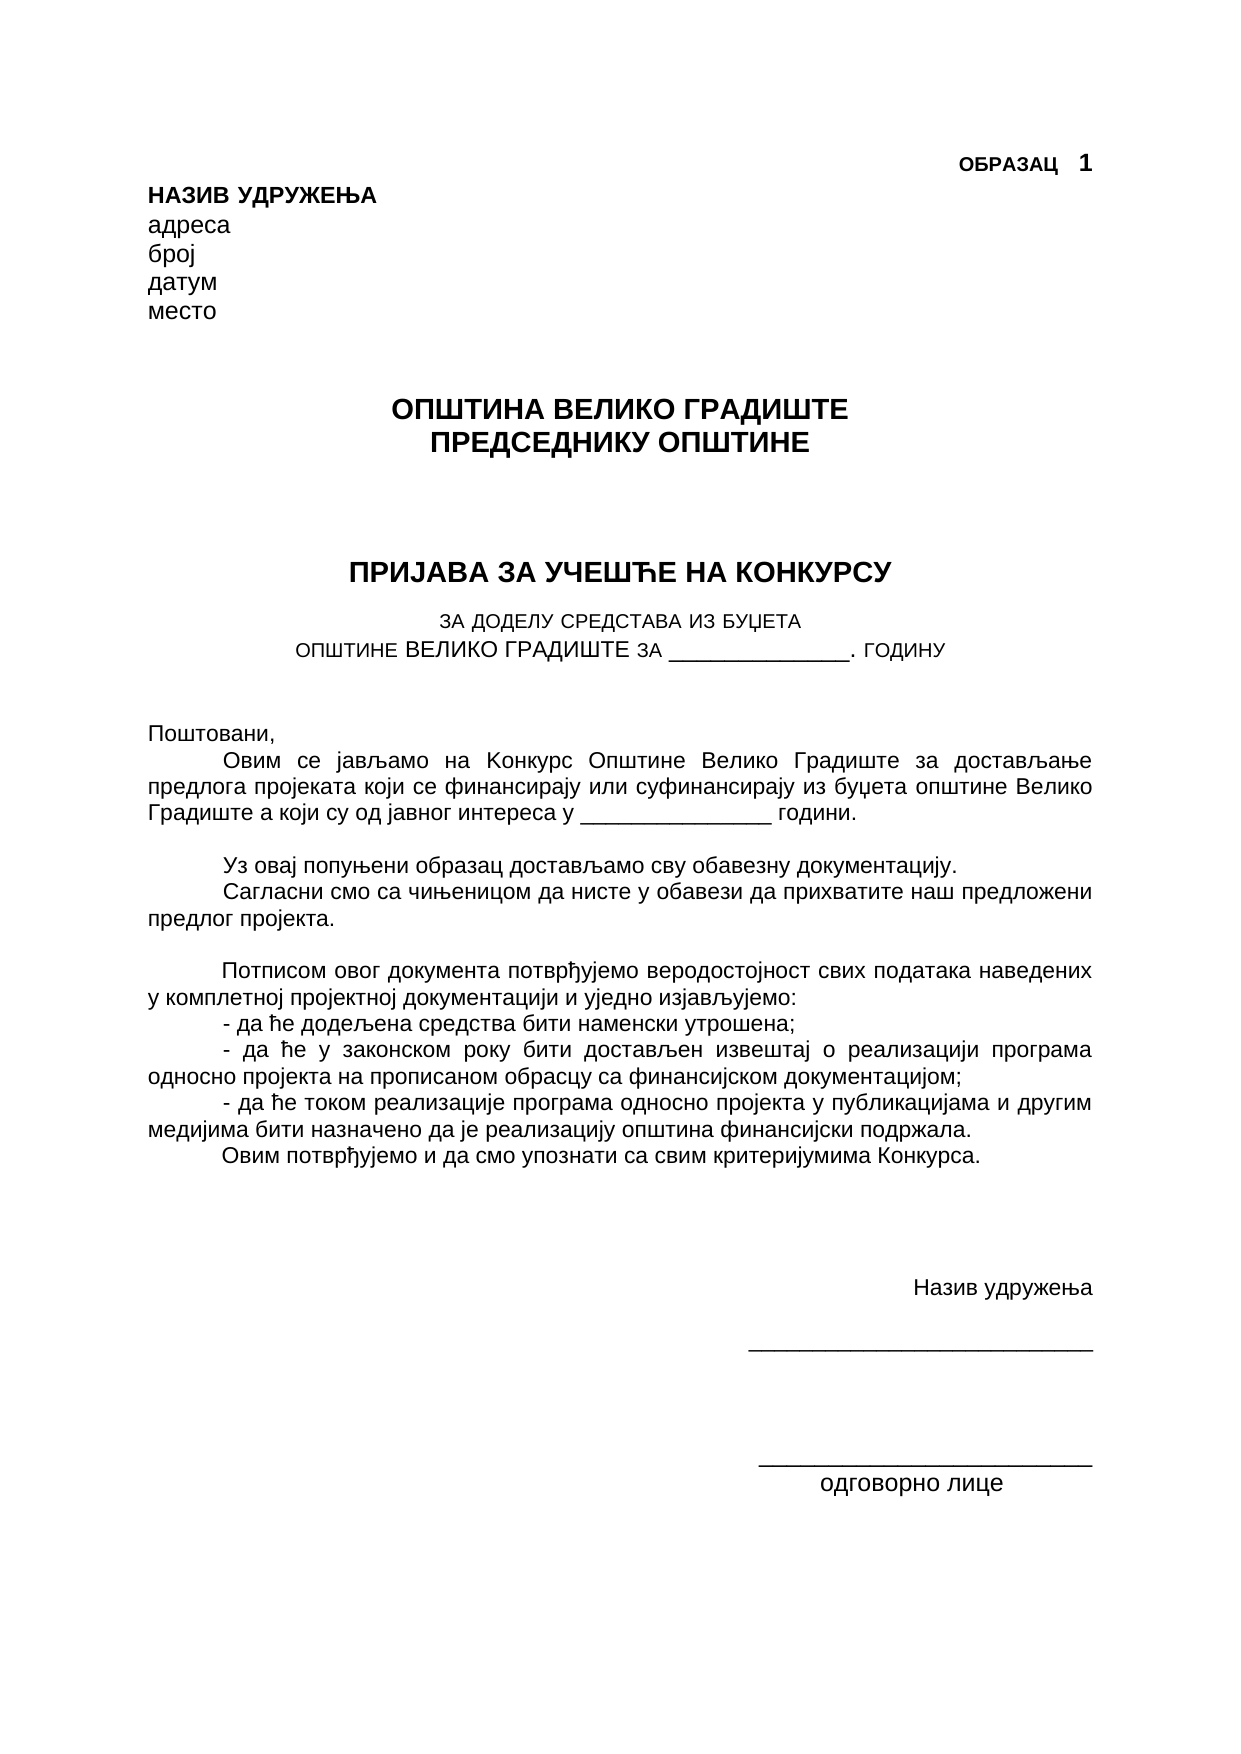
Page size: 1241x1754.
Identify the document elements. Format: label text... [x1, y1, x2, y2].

text одговорно лице [148, 1468, 1093, 1496]
title назив удружења [148, 176, 1093, 210]
text ________________________ [148, 1439, 1093, 1468]
title ПРЕДСЕДНИКУ ОПШТИНЕ [148, 426, 1093, 459]
text Овим потврђујемо и да смо упознати са свим критеријумима Конкурса. [148, 1142, 1093, 1168]
text Овим се јављамо на Kонкурс Општине Велико Градиште за достављање предлога пројеката који се финансирају или суфинансирају из буџета општине Велико Градиште а који су од јавног интереса у _______________ години. [148, 747, 1093, 826]
text Сагласни смо са чињеницом да нисте у обавези да прихватите наш предложени предлог пројекта. [148, 878, 1093, 931]
text Назив удружења [148, 1274, 1093, 1300]
text Потписом овог документа потврђујемо веродостојност свих података наведених у комплетној пројектној документацији и уједно изјављујемо: [148, 957, 1093, 1010]
text - да ће у законском року бити достављен извештај о реализацији програма односно пројекта на прописаном обрасцу са финансијском документацијом; [148, 1036, 1093, 1089]
text Поштовани, [148, 720, 1093, 747]
title ОПШТИНА ВЕЛИКО ГРАДИШТЕ [148, 392, 1093, 426]
text место [148, 296, 1093, 325]
text датум [148, 267, 1093, 296]
text општине ВЕЛИКО ГРАДИШТЕ за _____________. годину [148, 634, 1093, 663]
text број [148, 239, 1093, 267]
text - да ће током реализације програма односно пројекта у публикацијама и другим медијима бити назначено да је реализацију општина финансијски подржала. [148, 1089, 1093, 1142]
text ___________________________ [148, 1326, 1093, 1353]
text за доделу средстава из буџета [148, 605, 1093, 634]
title образац 1 [148, 148, 1093, 176]
title ПРИЈАВА ЗА УЧЕШЋЕ НА КОНКУРСУ [148, 555, 1093, 588]
text адреса [148, 210, 1093, 239]
text - да ће додељена средства бити наменски утрошена; [148, 1010, 1093, 1036]
text Уз овај попуњени образац достављамо сву обавезну документацију. [148, 852, 1093, 878]
